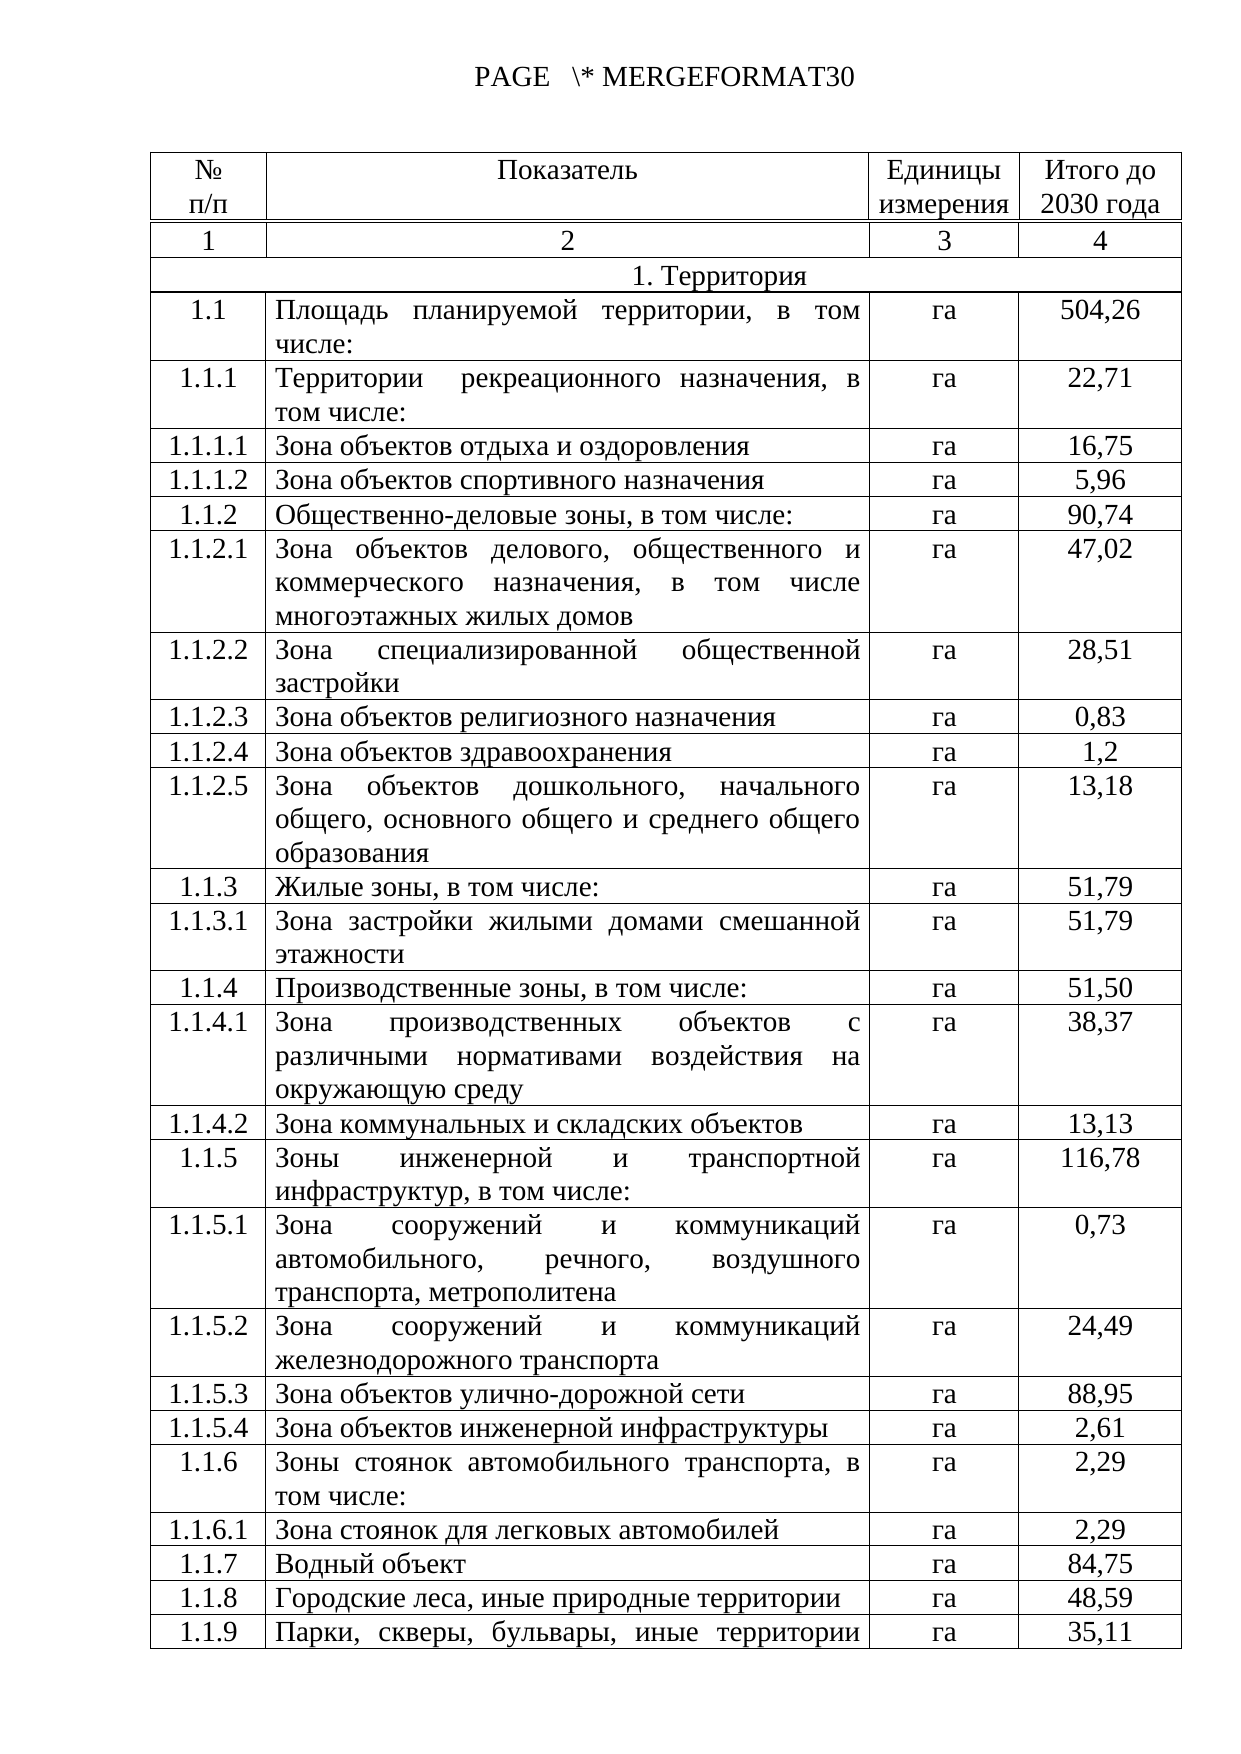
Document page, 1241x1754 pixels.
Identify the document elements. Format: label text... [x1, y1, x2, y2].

table_cell 1.1.1.2 [151, 463, 265, 496]
table_cell 1.1.6.1 [151, 1513, 265, 1545]
table_cell Городские леса, иные природные территории [266, 1581, 869, 1613]
table_cell 1.1.2.2 [151, 633, 265, 699]
table_cell 13,18 [1019, 768, 1181, 868]
table_cell га [870, 1377, 1018, 1410]
table_cell Зона объектов здравоохранения [266, 734, 869, 767]
table_cell га [870, 429, 1018, 462]
table_cell 1.1.7 [151, 1546, 265, 1579]
table_cell га [870, 361, 1018, 428]
table_cell 1.1.6 [151, 1445, 265, 1511]
table_header № п/п [151, 153, 266, 219]
table_cell 90,74 [1019, 497, 1181, 530]
table_cell Зона коммунальных и складских объектов [266, 1106, 869, 1139]
table_cell Зоны инженерной и транспортной инфраструктур, в том числе: [266, 1140, 869, 1207]
table_cell га [870, 1140, 1018, 1207]
table_cell Общественно-деловые зоны, в том числе: [266, 497, 869, 530]
table_cell га [870, 734, 1018, 767]
table_cell 88,95 [1019, 1377, 1181, 1410]
table_cell 1.1.5 [151, 1140, 265, 1207]
table_cell 1.1.5.4 [151, 1411, 265, 1444]
table_cell га [870, 1208, 1018, 1308]
table_header 3 [870, 223, 1018, 257]
table_cell Зона объектов улично-дорожной сети [266, 1377, 869, 1410]
table_cell 48,59 [1019, 1581, 1181, 1613]
table_cell 28,51 [1019, 633, 1181, 699]
table_cell 51,50 [1019, 971, 1181, 1004]
table_cell 13,13 [1019, 1106, 1181, 1139]
table_cell 51,79 [1019, 904, 1181, 970]
table_cell 1.1.8 [151, 1581, 265, 1613]
table_cell Зона объектов делового, общественного и коммерческого назначения, в том числе многоэтажных жилых домов [266, 531, 869, 631]
table_cell Зона объектов спортивного назначения [266, 463, 869, 496]
table_cell га [870, 1411, 1018, 1444]
table_cell 16,75 [1019, 429, 1181, 462]
table_cell га [870, 768, 1018, 868]
table_cell га [870, 531, 1018, 631]
table_cell Зоны стоянок автомобильного транспорта, в том числе: [266, 1445, 869, 1511]
table_cell 1.1.2.4 [151, 734, 265, 767]
table_cell 0,73 [1019, 1208, 1181, 1308]
table_cell Зона объектов инженерной инфраструктуры [266, 1411, 869, 1444]
table_cell 22,71 [1019, 361, 1181, 428]
table_cell га [870, 1005, 1018, 1105]
table_cell 1.1.1.1 [151, 429, 265, 462]
table_cell 1.1.4.1 [151, 1005, 265, 1105]
table_cell 51,79 [1019, 869, 1181, 902]
table_cell Площадь планируемой территории, в том числе: [266, 293, 869, 359]
table_cell 47,02 [1019, 531, 1181, 631]
table_cell 1.1.3 [151, 869, 265, 902]
table_cell га [870, 1106, 1018, 1139]
table_cell га [870, 1546, 1018, 1579]
table_cell Зона специализированной общественной застройки [266, 633, 869, 699]
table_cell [266, 1615, 869, 1648]
table_header 4 [1019, 223, 1181, 257]
table_cell Зона производственных объектов с различными нормативами воздействия на окружающую среду [266, 1005, 869, 1105]
table_cell га [870, 293, 1018, 359]
table_cell 1.1.2.1 [151, 531, 265, 631]
table_cell га [870, 971, 1018, 1004]
table_header Итого до 2030 года [1020, 153, 1181, 219]
table_cell 1.1.1 [151, 361, 265, 428]
table_header Показатель [267, 153, 868, 219]
table_cell Зона объектов религиозного назначения [266, 700, 869, 733]
table_cell 504,26 [1019, 293, 1181, 359]
table_cell 1.1.4 [151, 971, 265, 1004]
table_cell 84,75 [1019, 1546, 1181, 1579]
table_cell га [870, 497, 1018, 530]
table_cell Зона объектов отдыха и оздоровления [266, 429, 869, 462]
table_cell Зона застройки жилыми домами смешанной этажности [266, 904, 869, 970]
table_cell 1.1.5.2 [151, 1309, 265, 1376]
table_cell 0,83 [1019, 700, 1181, 733]
table_cell га [870, 463, 1018, 496]
table_cell га [870, 1445, 1018, 1511]
table_cell 38,37 [1019, 1005, 1181, 1105]
table_cell 1.1.9 [151, 1615, 265, 1648]
table_cell га [870, 1581, 1018, 1613]
table_cell 116,78 [1019, 1140, 1181, 1207]
table_cell га [870, 869, 1018, 902]
table_cell Производственные зоны, в том числе: [266, 971, 869, 1004]
table_cell 1.1.2.5 [151, 768, 265, 868]
table_cell га [870, 700, 1018, 733]
table_cell 1.1.2.3 [151, 700, 265, 733]
table_cell 35,11 [1019, 1615, 1181, 1648]
table_cell Водный объект [266, 1546, 869, 1579]
table_cell 1,2 [1019, 734, 1181, 767]
table_cell 1.1.4.2 [151, 1106, 265, 1139]
table_cell 1. Территория [151, 258, 1181, 291]
table_cell га [870, 1513, 1018, 1545]
table_cell Зона сооружений и коммуникаций автомобильного, речного, воздушного транспорта, метрополитена [266, 1208, 869, 1308]
table_header 2 [267, 223, 869, 257]
table_cell га [870, 633, 1018, 699]
table_cell 1.1.3.1 [151, 904, 265, 970]
table_header Единицы измерения [869, 153, 1019, 219]
table_cell 2,61 [1019, 1411, 1181, 1444]
table_cell га [870, 1615, 1018, 1648]
table_cell Территории рекреационного назначения, в том числе: [266, 361, 869, 428]
table_cell Зона сооружений и коммуникаций железнодорожного транспорта [266, 1309, 869, 1376]
table_cell Зона объектов дошкольного, начального общего, основного общего и среднего общего образования [266, 768, 869, 868]
table_cell 1.1 [151, 293, 265, 359]
table_cell Зона стоянок для легковых автомобилей [266, 1513, 869, 1545]
table_cell 1.1.5.1 [151, 1208, 265, 1308]
table_cell 1.1.5.3 [151, 1377, 265, 1410]
table_cell 24,49 [1019, 1309, 1181, 1376]
table_cell Жилые зоны, в том числе: [266, 869, 869, 902]
table_cell 2,29 [1019, 1445, 1181, 1511]
table_cell 1.1.2 [151, 497, 265, 530]
table_cell 5,96 [1019, 463, 1181, 496]
table_header 1 [151, 223, 266, 257]
table_cell 2,29 [1019, 1513, 1181, 1545]
table_cell га [870, 1309, 1018, 1376]
table_cell га [870, 904, 1018, 970]
